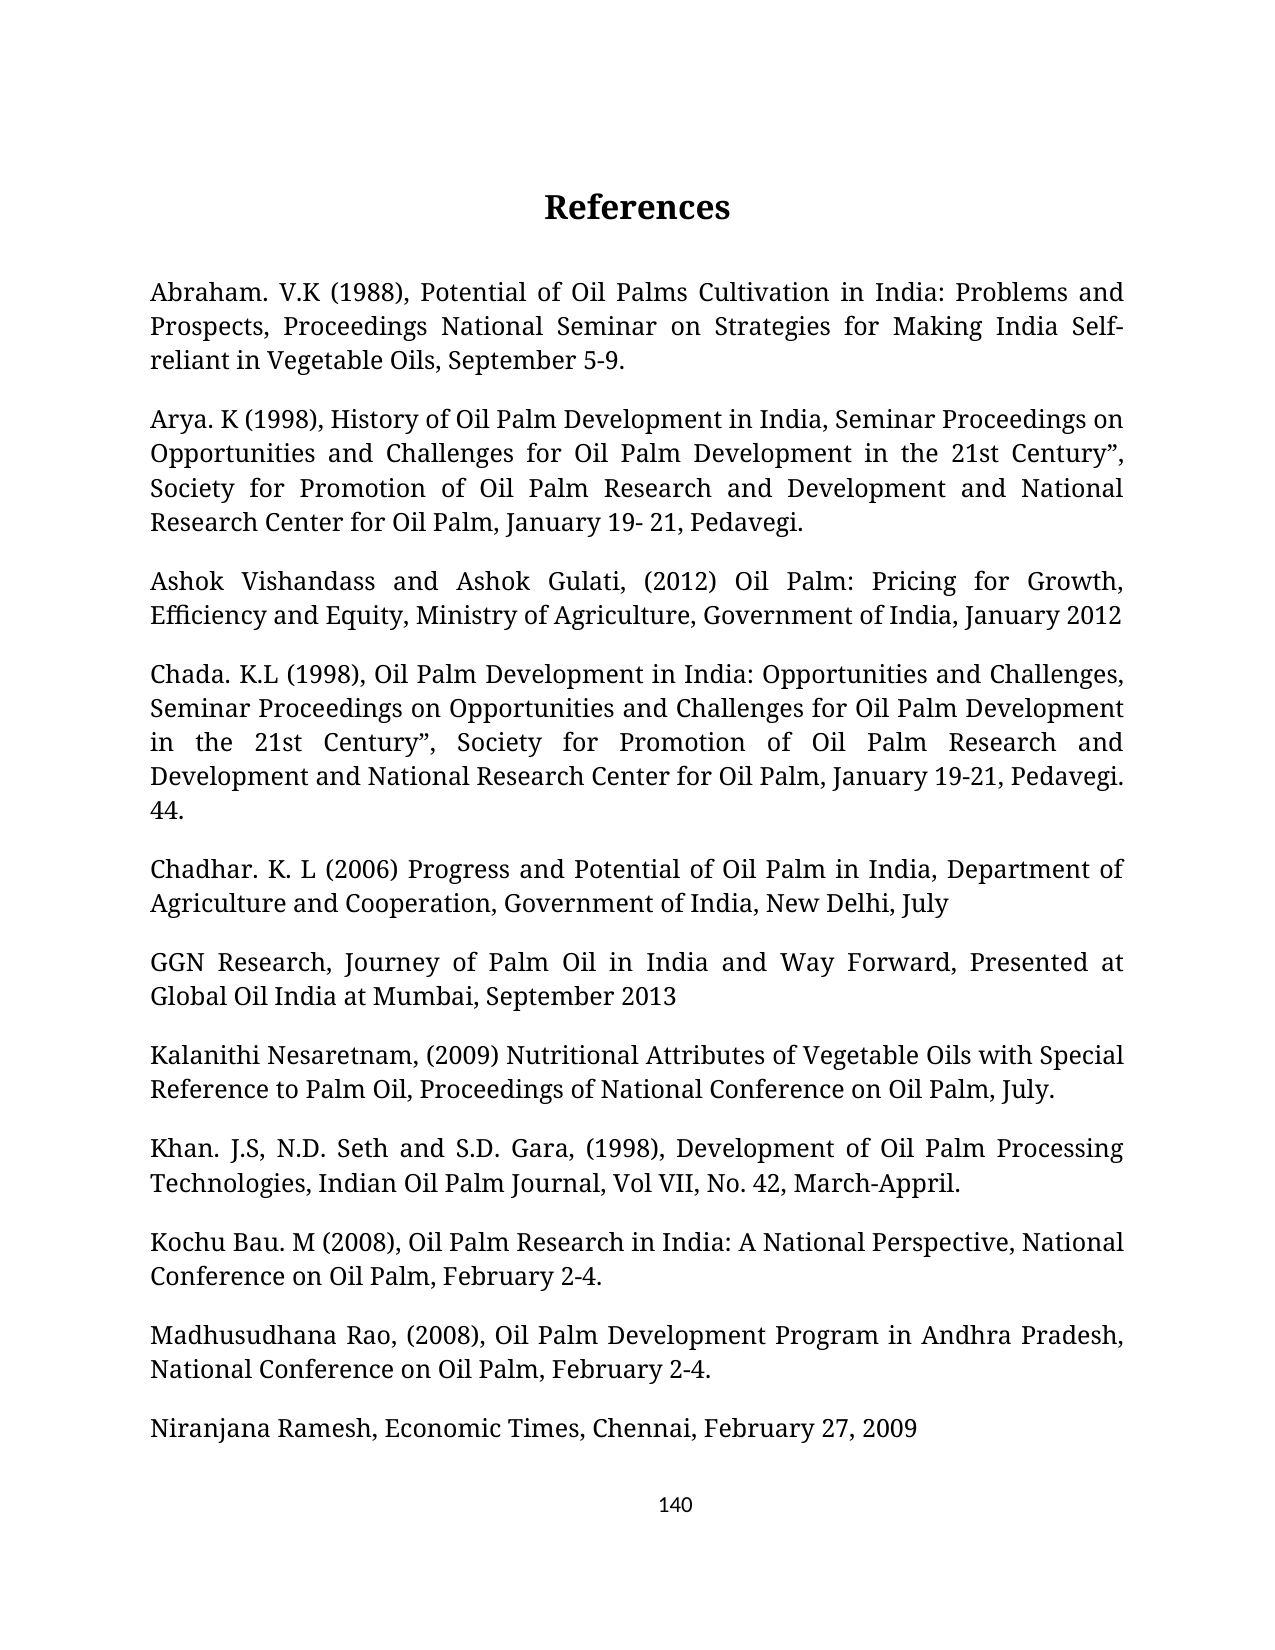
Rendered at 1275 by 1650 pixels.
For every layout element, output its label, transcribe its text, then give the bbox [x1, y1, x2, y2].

text Arya. K (1998), History of Oil Palm Development in India, Seminar Proceedings on Opportunities and Challenges for Oil Palm Development in the 21st Century”, Society for Promotion of Oil Palm Research and Development and National Research Center for Oil Palm, January 19- 21, Pedavegi. [150, 402, 1125, 538]
text References [150, 184, 1125, 229]
text Madhusudhana Rao, (2008), Oil Palm Development Program in Andhra Pradesh, National Conference on Oil Palm, February 2-4. [150, 1317, 1125, 1386]
text Kochu Bau. M (2008), Oil Palm Research in India: A National Perspective, National Conference on Oil Palm, February 2-4. [150, 1224, 1125, 1292]
text Khan. J.S, N.D. Seth and S.D. Gara, (1998), Development of Oil Palm Processing Technologies, Indian Oil Palm Journal, Vol VII, No. 42, March-Appril. [150, 1131, 1125, 1199]
text Chadhar. K. L (2006) Progress and Potential of Oil Palm in India, Department of Agriculture and Cooperation, Government of India, New Delhi, July [150, 852, 1125, 920]
text Abraham. V.K (1988), Potential of Oil Palms Cultivation in India: Problems and Prospects, Proceedings National Seminar on Strategies for Making India Self- reliant in Vegetable Oils, September 5-9. [150, 275, 1125, 377]
text Ashok Vishandass and Ashok Gulati, (2012) Oil Palm: Pricing for Growth, Efficiency and Equity, Ministry of Agriculture, Government of India, January 2012 [150, 563, 1125, 631]
text Chada. K.L (1998), Oil Palm Development in India: Opportunities and Challenges, Seminar Proceedings on Opportunities and Challenges for Oil Palm Development in the 21st Century”, Society for Promotion of Oil Palm Research and Development and National Research Center for Oil Palm, January 19-21, Pedavegi. 44. [150, 656, 1125, 827]
text GGN Research, Journey of Palm Oil in India and Way Forward, Presented at Global Oil India at Mumbai, September 2013 [150, 945, 1125, 1013]
text Kalanithi Nesaretnam, (2009) Nutritional Attributes of Vegetable Oils with Special Reference to Palm Oil, Proceedings of National Conference on Oil Palm, July. [150, 1038, 1125, 1106]
text Niranjana Ramesh, Economic Times, Chennai, February 27, 2009 [150, 1411, 1125, 1444]
